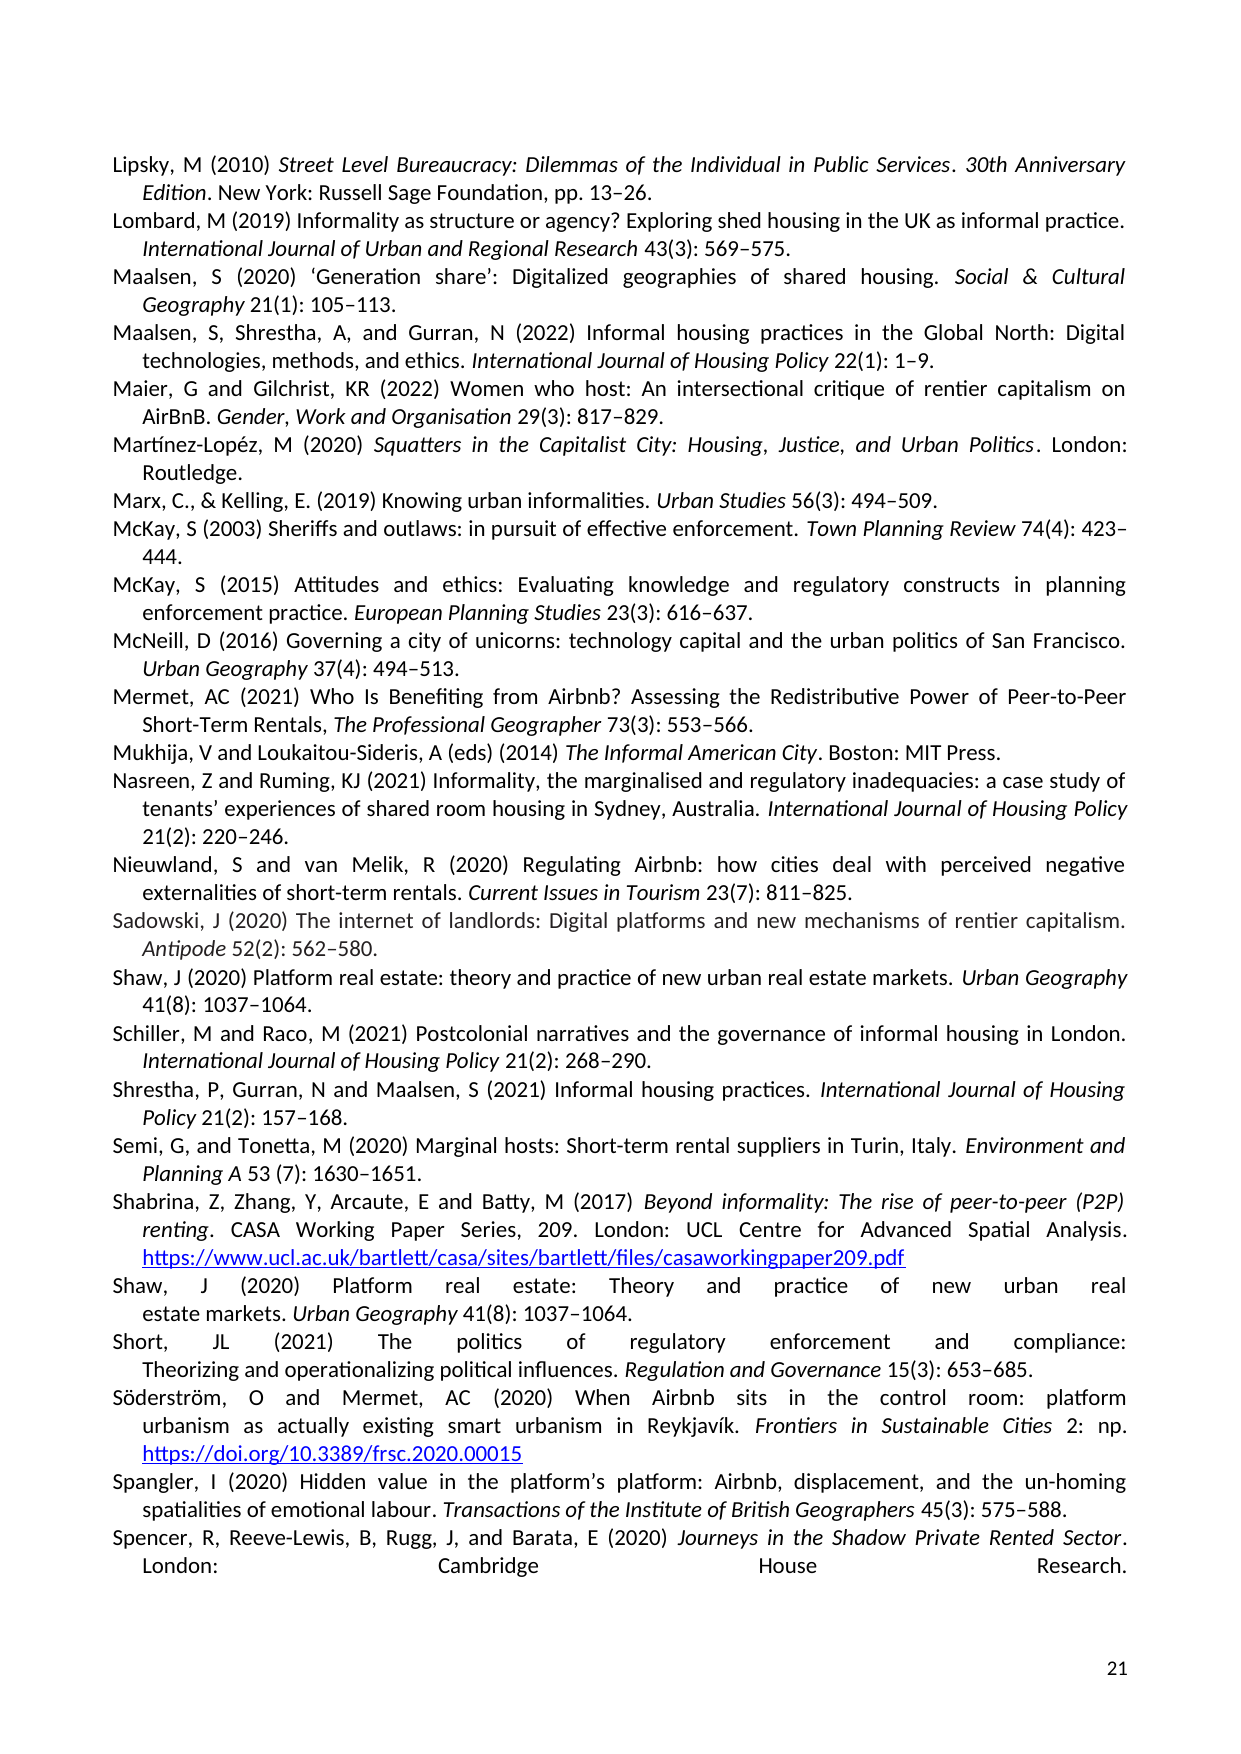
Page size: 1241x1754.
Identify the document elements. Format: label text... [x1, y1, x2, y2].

text Maalsen, S (2020) ‘Generation share’: Digitalized geographies of shared housing. Social & Cultural Geography 21(1): 105–113. [112, 262, 1128, 318]
text Shaw, J (2020) Platform real estate: Theory and practice of new urban real estate markets. Urban Geography 41(8): 1037–1064. [112, 1271, 1128, 1327]
text Maalsen, S, Shrestha, A, and Gurran, N (2022) Informal housing practices in the Global North: Digital technologies, methods, and ethics. International Journal of Housing Policy 22(1): 1–9. [112, 318, 1128, 374]
text Sadowski, J (2020) The internet of landlords: Digital platforms and new mechanisms of rentier capitalism. Antipode 52(2): 562–580. [112, 907, 1128, 963]
text Martínez-Lopéz, M (2020) Squatters in the Capitalist City: Housing, Justice, and Urban Politics. London: Routledge. [112, 430, 1128, 486]
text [112, 1523, 1128, 1579]
text McKay, S (2003) Sheriffs and outlaws: in pursuit of effective enforcement. Town Planning Review 74(4): 423–444. [112, 514, 1128, 570]
text Shrestha, P, Gurran, N and Maalsen, S (2021) Informal housing practices. International Journal of Housing Policy 21(2): 157–168. [112, 1075, 1128, 1131]
text McNeill, D (2016) Governing a city of unicorns: technology capital and the urban politics of San Francisco. Urban Geography 37(4): 494–513. [112, 626, 1128, 682]
text Spangler, I (2020) Hidden value in the platform’s platform: Airbnb, displacement, and the un-homing spatialities of emotional labour. Transactions of the Institute of British Geographers 45(3): 575–588. [112, 1467, 1128, 1523]
text Shabrina, Z, Zhang, Y, Arcaute, E and Batty, M (2017) Beyond informality: The rise of peer-to-peer (P2P) renting. CASA Working Paper Series, 209. London: UCL Centre for Advanced Spatial Analysis. https://www.ucl.ac.uk/bartlett/casa/sites/bartlett/files/casaworkingpaper209.pdf [112, 1187, 1128, 1271]
text Semi, G, and Tonetta, M (2020) Marginal hosts: Short-term rental suppliers in Turin, Italy. Environment and Planning A 53 (7): 1630–1651. [112, 1131, 1128, 1187]
text Nasreen, Z and Ruming, KJ (2021) Informality, the marginalised and regulatory inadequacies: a case study of tenants’ experiences of shared room housing in Sydney, Australia. International Journal of Housing Policy 21(2): 220–246. [112, 766, 1128, 851]
text Lipsky, M (2010) Street Level Bureaucracy: Dilemmas of the Individual in Public Services. 30th Anniversary Edition. New York: Russell Sage Foundation, pp. 13–26. [112, 150, 1128, 206]
text Shaw, J (2020) Platform real estate: theory and practice of new urban real estate markets. Urban Geography 41(8): 1037–1064. [112, 963, 1128, 1019]
text Nieuwland, S and van Melik, R (2020) Regulating Airbnb: how cities deal with perceived negative externalities of short-term rentals. Current Issues in Tourism 23(7): 811–825. [112, 851, 1128, 907]
text Lombard, M (2019) Informality as structure or agency? Exploring shed housing in the UK as informal practice. International Journal of Urban and Regional Research 43(3): 569–575. [112, 206, 1128, 262]
subtitle Mukhija, V and Loukaitou-Sideris, A (eds) (2014) The Informal American City. Boston: MIT Press. [112, 738, 1128, 766]
text Marx, C., & Kelling, E. (2019) Knowing urban informalities. Urban Studies 56(3): 494–509. [112, 486, 1128, 514]
text Short, JL (2021) The politics of regulatory enforcement and compliance: Theorizing and operationalizing political influences. Regulation and Governance 15(3): 653–685. [112, 1327, 1128, 1383]
text Maier, G and Gilchrist, KR (2022) Women who host: An intersectional critique of rentier capitalism on AirBnB. Gender, Work and Organisation 29(3): 817–829. [112, 374, 1128, 430]
text McKay, S (2015) Attitudes and ethics: Evaluating knowledge and regulatory constructs in planning enforcement practice. European Planning Studies 23(3): 616–637. [112, 570, 1128, 626]
text Söderström, O and Mermet, AC (2020) When Airbnb sits in the control room: platform urbanism as actually existing smart urbanism in Reykjavík. Frontiers in Sustainable Cities 2: np. https://doi.org/10.3389/frsc.2020.00015 [112, 1383, 1128, 1467]
text Schiller, M and Raco, M (2021) Postcolonial narratives and the governance of informal housing in London. International Journal of Housing Policy 21(2): 268–290. [112, 1019, 1128, 1075]
text Mermet, AC (2021) Who Is Benefiting from Airbnb? Assessing the Redistributive Power of Peer-to-Peer Short-Term Rentals, The Professional Geographer 73(3): 553–566. [112, 682, 1128, 738]
